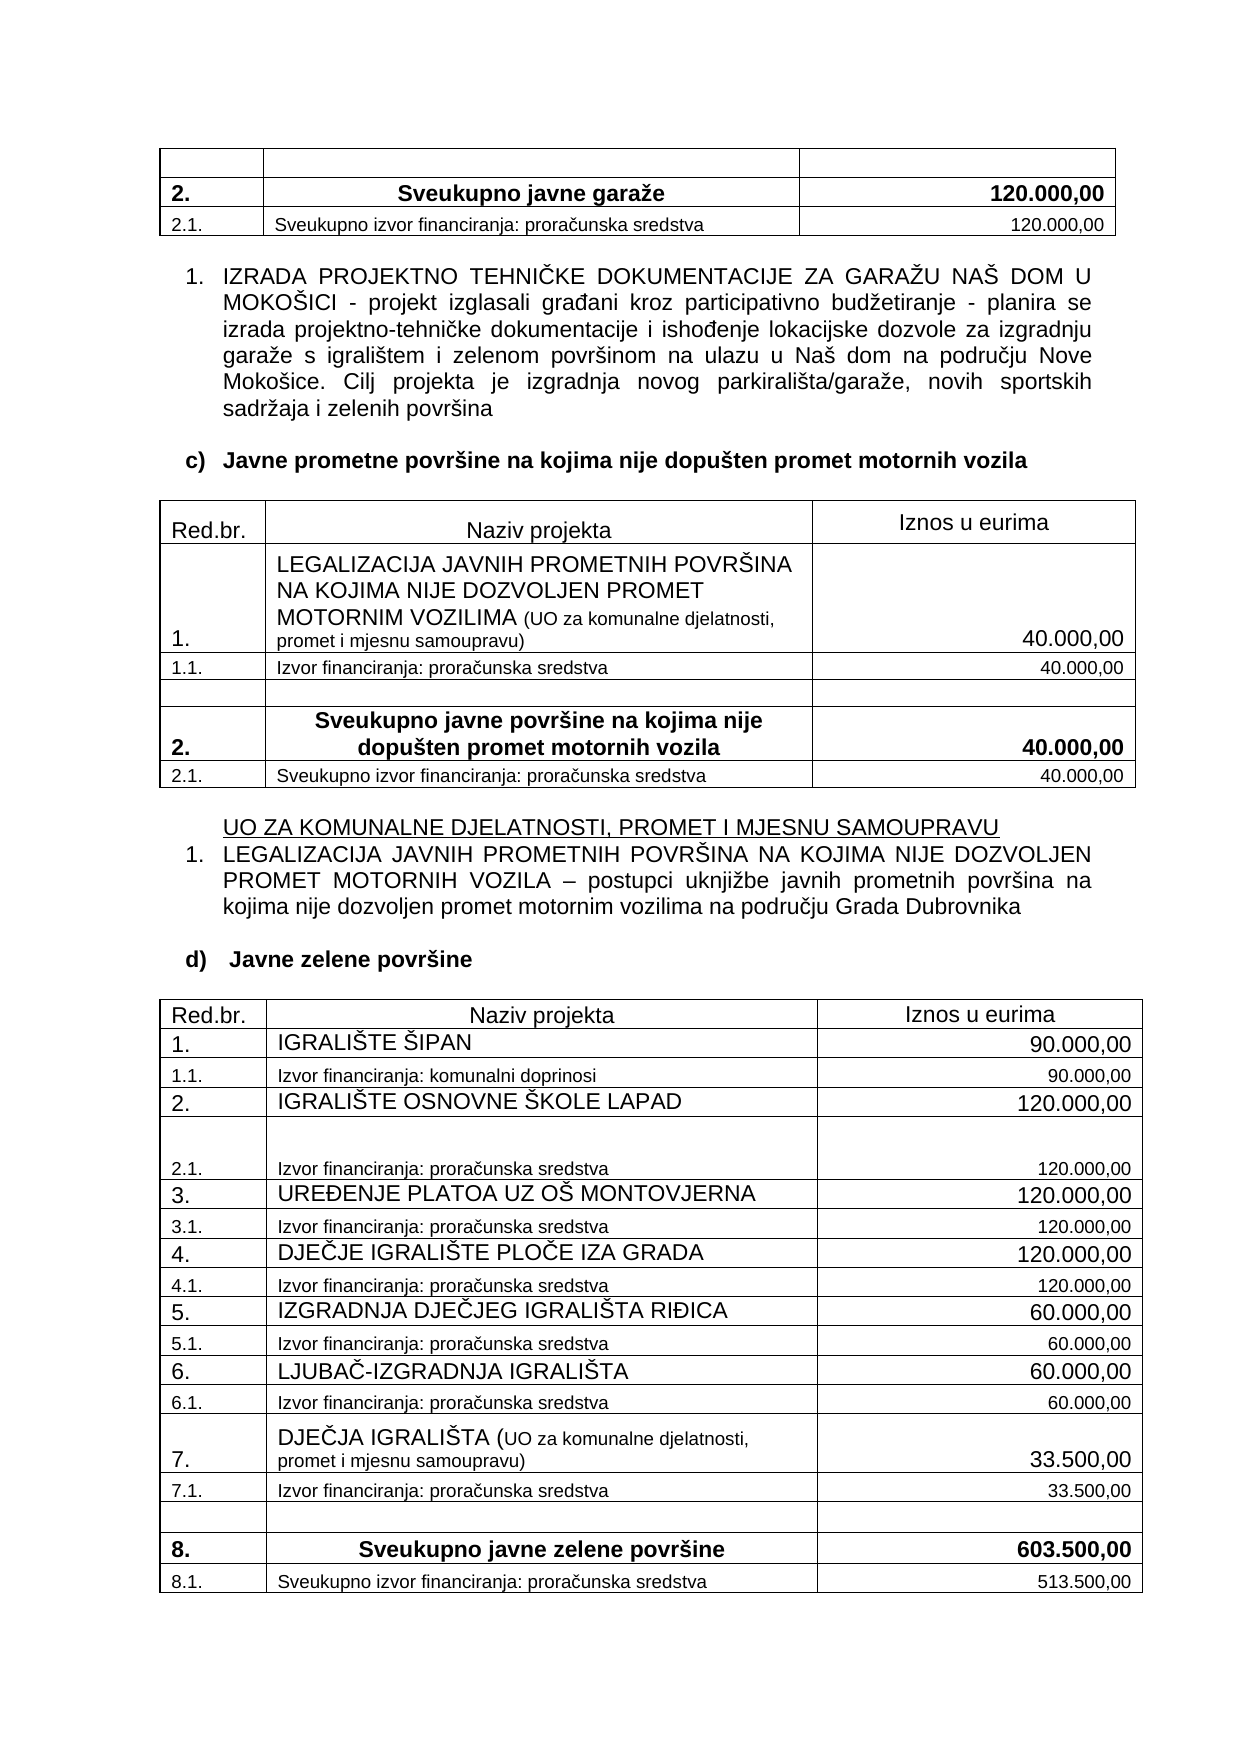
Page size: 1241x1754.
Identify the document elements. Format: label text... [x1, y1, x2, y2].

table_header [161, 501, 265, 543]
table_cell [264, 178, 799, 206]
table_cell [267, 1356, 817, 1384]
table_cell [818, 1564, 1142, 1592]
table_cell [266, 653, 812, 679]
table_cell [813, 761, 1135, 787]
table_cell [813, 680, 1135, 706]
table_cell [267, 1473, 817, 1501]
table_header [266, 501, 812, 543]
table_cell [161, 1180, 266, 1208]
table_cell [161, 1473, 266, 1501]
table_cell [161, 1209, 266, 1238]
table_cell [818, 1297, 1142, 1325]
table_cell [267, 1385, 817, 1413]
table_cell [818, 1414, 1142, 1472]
text UO ZA KOMUNALNE DJELATNOSTI, PROMET I MJESNU SAMOUPRAVU [223, 814, 1093, 841]
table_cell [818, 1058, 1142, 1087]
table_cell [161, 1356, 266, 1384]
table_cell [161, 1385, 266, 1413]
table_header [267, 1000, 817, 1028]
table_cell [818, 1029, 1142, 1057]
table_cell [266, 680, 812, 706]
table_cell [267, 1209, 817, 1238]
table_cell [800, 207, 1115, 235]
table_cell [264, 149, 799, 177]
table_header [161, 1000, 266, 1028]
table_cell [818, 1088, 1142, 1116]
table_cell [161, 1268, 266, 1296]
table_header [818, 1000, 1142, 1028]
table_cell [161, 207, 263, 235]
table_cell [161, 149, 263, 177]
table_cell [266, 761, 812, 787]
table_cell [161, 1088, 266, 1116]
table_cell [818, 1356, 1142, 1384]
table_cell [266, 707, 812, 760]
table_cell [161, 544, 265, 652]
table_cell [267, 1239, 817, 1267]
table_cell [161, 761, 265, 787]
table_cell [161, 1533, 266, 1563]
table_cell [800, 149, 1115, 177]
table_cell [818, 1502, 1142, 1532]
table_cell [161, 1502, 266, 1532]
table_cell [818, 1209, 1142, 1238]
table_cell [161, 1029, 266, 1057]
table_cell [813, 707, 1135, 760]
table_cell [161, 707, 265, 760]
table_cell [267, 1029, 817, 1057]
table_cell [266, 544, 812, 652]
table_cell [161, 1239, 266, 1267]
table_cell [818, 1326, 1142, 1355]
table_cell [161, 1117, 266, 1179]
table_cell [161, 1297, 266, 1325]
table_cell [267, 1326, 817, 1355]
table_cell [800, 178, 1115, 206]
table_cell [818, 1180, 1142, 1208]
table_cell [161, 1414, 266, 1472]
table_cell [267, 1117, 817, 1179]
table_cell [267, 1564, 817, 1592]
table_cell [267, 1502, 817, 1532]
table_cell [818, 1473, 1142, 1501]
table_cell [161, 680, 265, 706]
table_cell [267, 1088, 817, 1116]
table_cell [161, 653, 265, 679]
list IZRADA PROJEKTNO TEHNIČKE DOKUMENTACIJE ZA GARAŽU NAŠ DOM U MOKOŠICI - projekt izglasali građani kroz participativno budžetiranje - planira se izrada projektno-tehničke dokumentacije i ishođenje lokacijske dozvole za izgradnju garaže s igralištem i zelenom površinom na ulazu u Naš dom na području Nove Mokošice. Cilj projekta je izgradnja novog parkirališta/garaže, novih sportskih sadržaja i zelenih površina [185, 263, 1093, 421]
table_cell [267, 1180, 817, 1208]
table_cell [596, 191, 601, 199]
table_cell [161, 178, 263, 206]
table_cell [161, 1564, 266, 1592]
list Javne prometne površine na kojima nije dopušten promet motornih vozila [185, 447, 1093, 474]
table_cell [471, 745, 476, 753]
list LEGALIZACIJA JAVNIH PROMETNIH POVRŠINA NA KOJIMA NIJE DOZVOLJEN PROMET MOTORNIH VOZILA – postupci uknjižbe javnih prometnih površina na kojima nije dozvoljen promet motornim vozilima na području Grada Dubrovnika [185, 841, 1093, 920]
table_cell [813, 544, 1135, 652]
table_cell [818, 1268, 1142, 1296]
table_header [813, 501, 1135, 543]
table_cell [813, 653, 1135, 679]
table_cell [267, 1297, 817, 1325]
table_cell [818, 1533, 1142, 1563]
list Javne zelene površine [185, 946, 1093, 972]
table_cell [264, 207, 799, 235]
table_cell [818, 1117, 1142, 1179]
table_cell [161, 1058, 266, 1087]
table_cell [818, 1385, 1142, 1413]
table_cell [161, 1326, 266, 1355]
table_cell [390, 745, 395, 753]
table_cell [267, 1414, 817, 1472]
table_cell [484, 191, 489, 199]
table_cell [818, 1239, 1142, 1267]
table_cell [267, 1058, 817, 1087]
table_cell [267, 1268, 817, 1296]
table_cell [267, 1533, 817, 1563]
